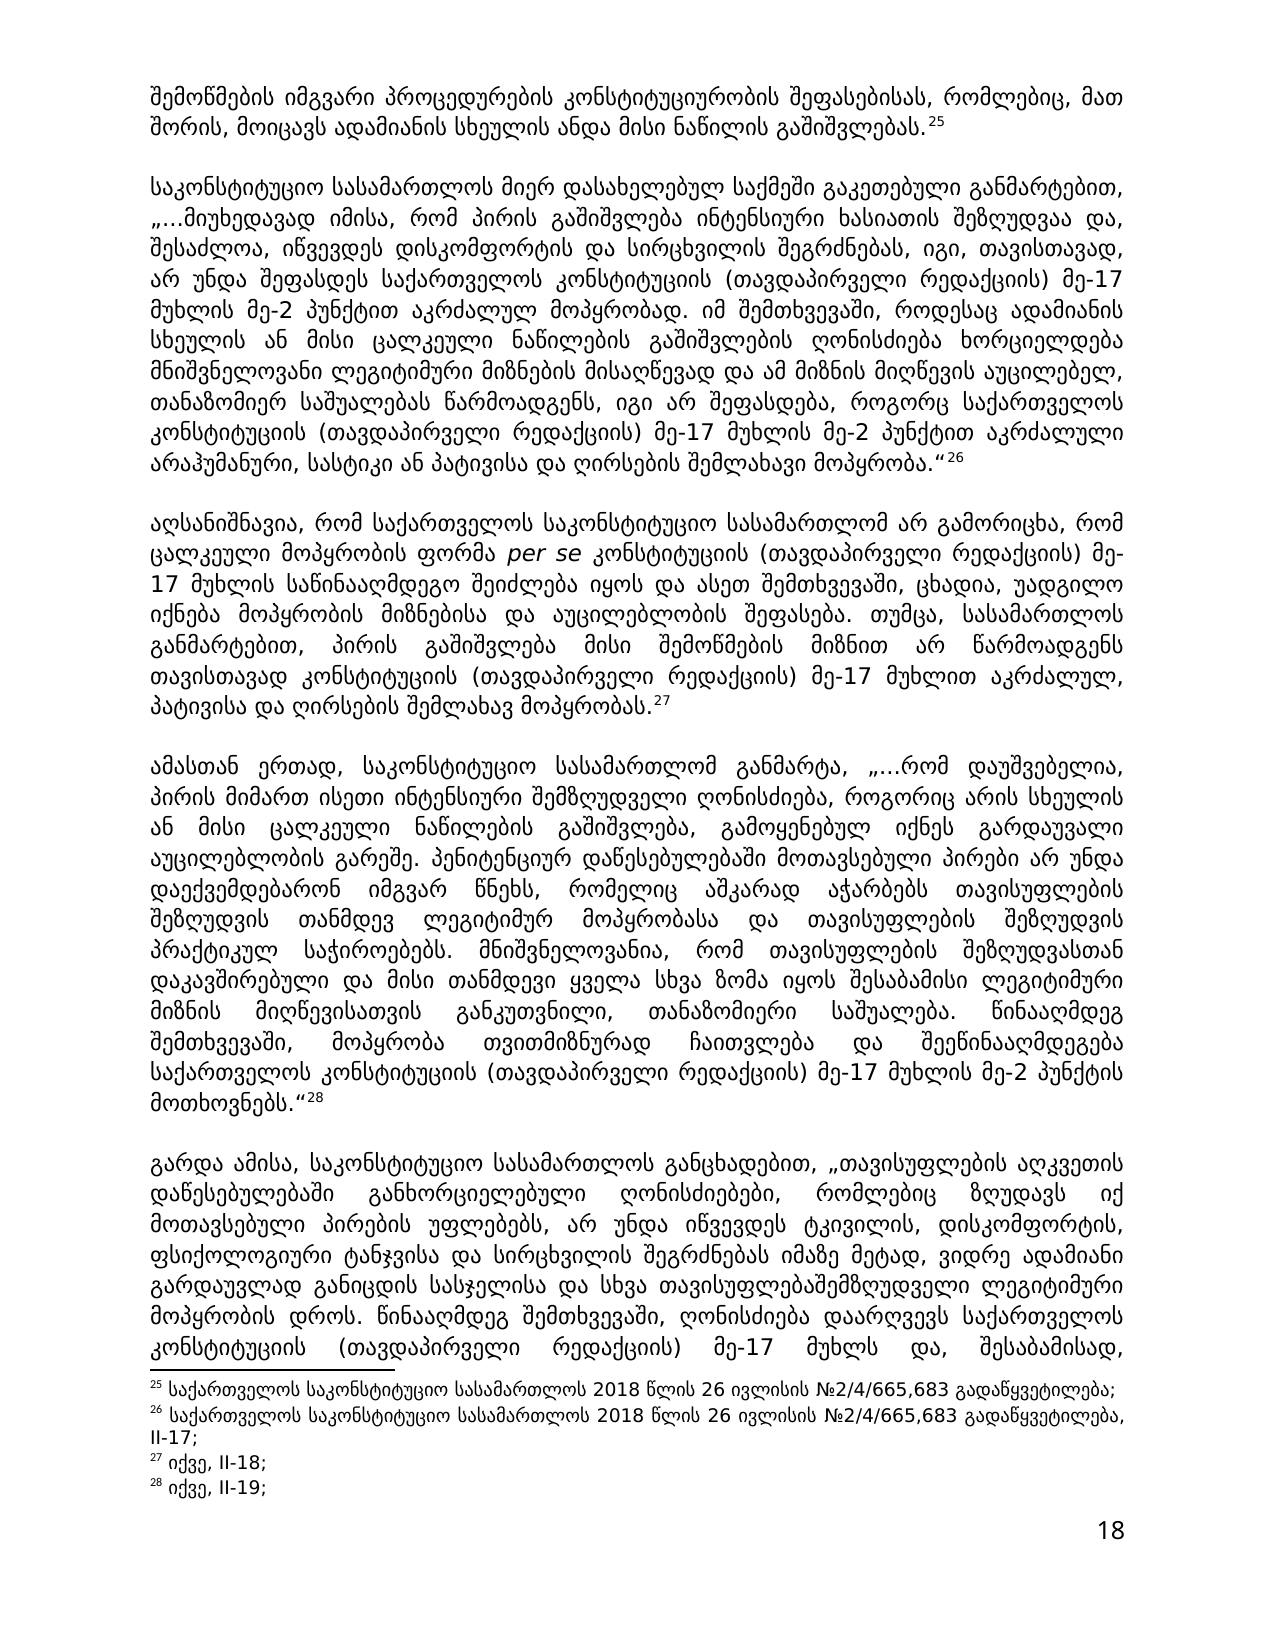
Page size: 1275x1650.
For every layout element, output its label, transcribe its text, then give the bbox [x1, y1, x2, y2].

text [150, 84, 1125, 141]
text აღსანიშნავია, რომ საქართველოს საკონსტიტუციო სასამართლომ არ გამორიცხა, რომ ცალკეული მოპყრობის ფორმა per se კონსტიტუციის (თავდაპირველი რედაქციის) მე-17 მუხლის საწინააღმდეგო შეიძლება იყოს და ასეთ შემთხვევაში, ცხადია, უადგილო იქნება მოპყრობის მიზნებისა და აუცილებლობის შეფასება. თუმცა, სასამართლოს განმარტებით, პირის გაშიშვლება მისი შემოწმების მიზნით არ წარმოადგენს თავისთავად კონსტიტუციის (თავდაპირველი რედაქციის) მე-17 მუხლით აკრძალულ, პატივისა და ღირსების შემლახავ მოპყრობას. [150, 510, 1125, 720]
text საკონსტიტუციო სასამართლოს მიერ დასახელებულ საქმეში გაკეთებული განმარტებით, „...მიუხედავად იმისა, რომ პირის გაშიშვლება ინტენსიური ხასიათის შეზღუდვაა და, შესაძლოა, იწვევდეს დისკომფორტის და სირცხვილის შეგრძნებას, იგი, თავისთავად, არ უნდა შეფასდეს საქართველოს კონსტიტუციის (თავდაპირველი რედაქციის) მე-17 მუხლის მე-2 პუნქტით აკრძალულ მოპყრობად. იმ შემთხვევაში, როდესაც ადამიანის სხეულის ან მისი ცალკეული ნაწილების გაშიშვლების ღონისძიება ხორციელდება მნიშვნელოვანი ლეგიტიმური მიზნების მისაღწევად და ამ მიზნის მიღწევის აუცილებელ, თანაზომიერ საშუალებას წარმოადგენს, იგი არ შეფასდება, როგორც საქართველოს კონსტიტუციის (თავდაპირველი რედაქციის) მე-17 მუხლის მე-2 პუნქტით აკრძალული არაჰუმანური, სასტიკი ან პატივისა და ღირსების შემლახავი მოპყრობა.“ [150, 174, 1125, 477]
text ამასთან ერთად, საკონსტიტუციო სასამართლომ განმარტა, „...რომ დაუშვებელია, პირის მიმართ ისეთი ინტენსიური შემზღუდველი ღონისძიება, როგორიც არის სხეულის ან მისი ცალკეული ნაწილების გაშიშვლება, გამოყენებულ იქნეს გარდაუვალი აუცილებლობის გარეშე. პენიტენციურ დაწესებულებაში მოთავსებული პირები არ უნდა დაექვემდებარონ იმგვარ წნეხს, რომელიც აშკარად აჭარბებს თავისუფლების შეზღუდვის თანმდევ ლეგიტიმურ მოპყრობასა და თავისუფლების შეზღუდვის პრაქტიკულ საჭიროებებს. მნიშვნელოვანია, რომ თავისუფლების შეზღუდვასთან დაკავშირებული და მისი თანმდევი ყველა სხვა ზომა იყოს შესაბამისი ლეგიტიმური მიზნის მიღწევისათვის განკუთვნილი, თანაზომიერი საშუალება. წინააღმდეგ შემთხვევაში, მოპყრობა თვითმიზნურად ჩაითვლება და შეეწინააღმდეგება საქართველოს კონსტიტუციის (თავდაპირველი რედაქციის) მე-17 მუხლის მე-2 პუნქტის მოთხოვნებს.“ [150, 753, 1125, 1117]
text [150, 1150, 1125, 1360]
